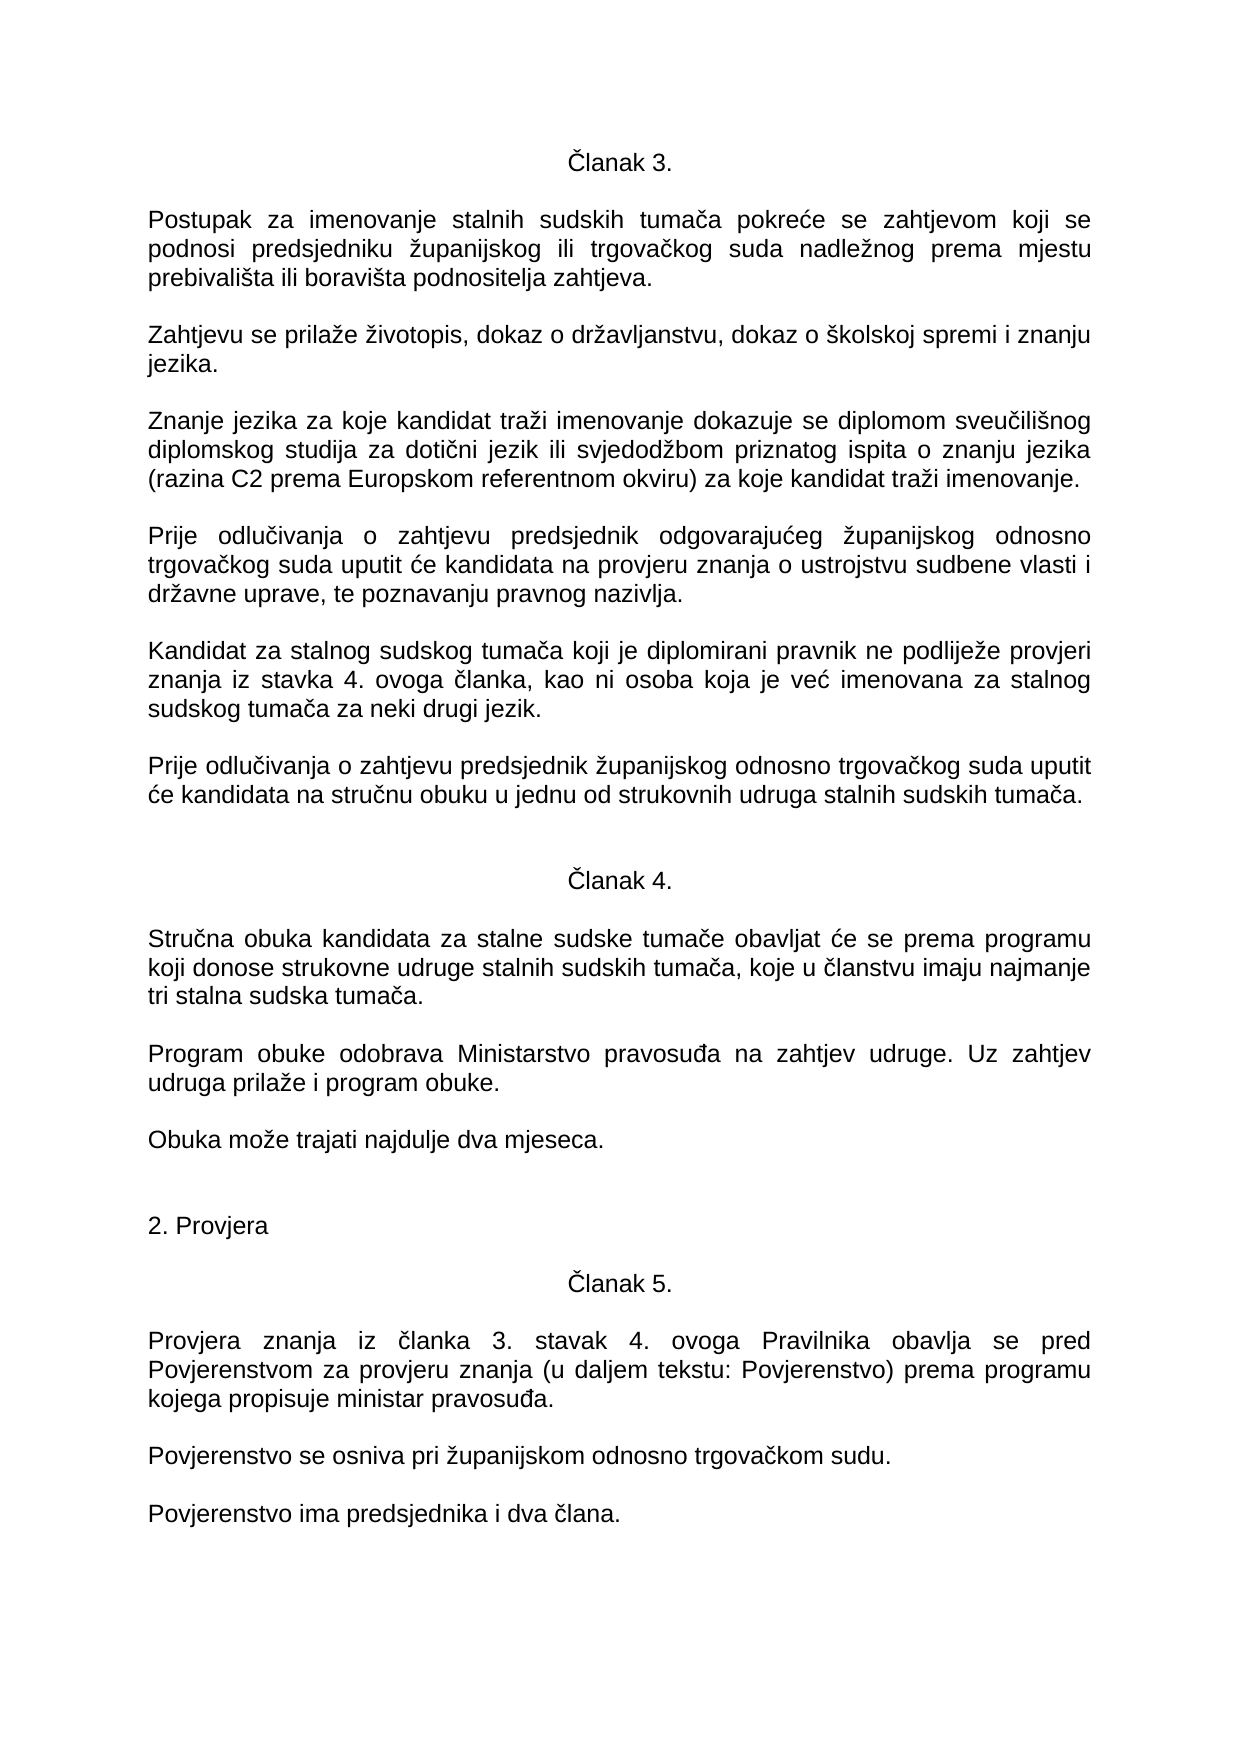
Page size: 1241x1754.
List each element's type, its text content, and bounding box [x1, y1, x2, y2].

text Povjerenstvo se osniva pri županijskom odnosno trgovačkom sudu. [148, 1441, 1093, 1470]
text Program obuke odobrava Ministarstvo pravosuđa na zahtjev udruge. Uz zahtjev udruga prilaže i program obuke. [148, 1039, 1093, 1096]
text Zahtjevu se prilaže životopis, dokaz o državljanstvu, dokaz o školskoj spremi i znanju jezika. [148, 320, 1093, 378]
text Znanje jezika za koje kandidat traži imenovanje dokazuje se diplomom sveučilišnog diplomskog studija za dotični jezik ili svjedodžbom priznatog ispita o znanju jezika (razina C2 prema Europskom referentnom okviru) za koje kandidat traži imenovanje. [148, 406, 1093, 493]
text Postupak za imenovanje stalnih sudskih tumača pokreće se zahtjevom koji se podnosi predsjedniku županijskog ili trgovačkog suda nadležnog prema mjestu prebivališta ili boravišta podnositelja zahtjeva. [148, 205, 1093, 291]
text Članak 5. [148, 1269, 1093, 1298]
text Članak 3. [148, 148, 1093, 176]
text Prije odlučivanja o zahtjevu predsjednik odgovarajućeg županijskog odnosno trgovačkog suda uputit će kandidata na provjeru znanja o ustrojstvu sudbene vlasti i državne uprave, te poznavanju pravnog nazivlja. [148, 521, 1093, 608]
text Prije odlučivanja o zahtjevu predsjednik županijskog odnosno trgovačkog suda uputit će kandidata na stručnu obuku u jednu od strukovnih udruga stalnih sudskih tumača. [148, 751, 1093, 809]
text Stručna obuka kandidata za stalne sudske tumače obavljat će se prema programu koji donose strukovne udruge stalnih sudskih tumača, koje u članstvu imaju najmanje tri stalna sudska tumača. [148, 924, 1093, 1010]
text Kandidat za stalnog sudskog tumača koji je diplomirani pravnik ne podliježe provjeri znanja iz stavka 4. ovoga članka, kao ni osoba koja je već imenovana za stalnog sudskog tumača za neki drugi jezik. [148, 636, 1093, 723]
text Članak 4. [148, 866, 1093, 895]
text Provjera znanja iz članka 3. stavak 4. ovoga Pravilnika obavlja se pred Povjerenstvom za provjeru znanja (u daljem tekstu: Povjerenstvo) prema programu kojega propisuje ministar pravosuđa. [148, 1326, 1093, 1413]
text Povjerenstvo ima predsjednika i dva člana. [148, 1499, 1093, 1528]
text Obuka može trajati najdulje dva mjeseca. [148, 1125, 1093, 1154]
text 2. Provjera [148, 1211, 1093, 1240]
